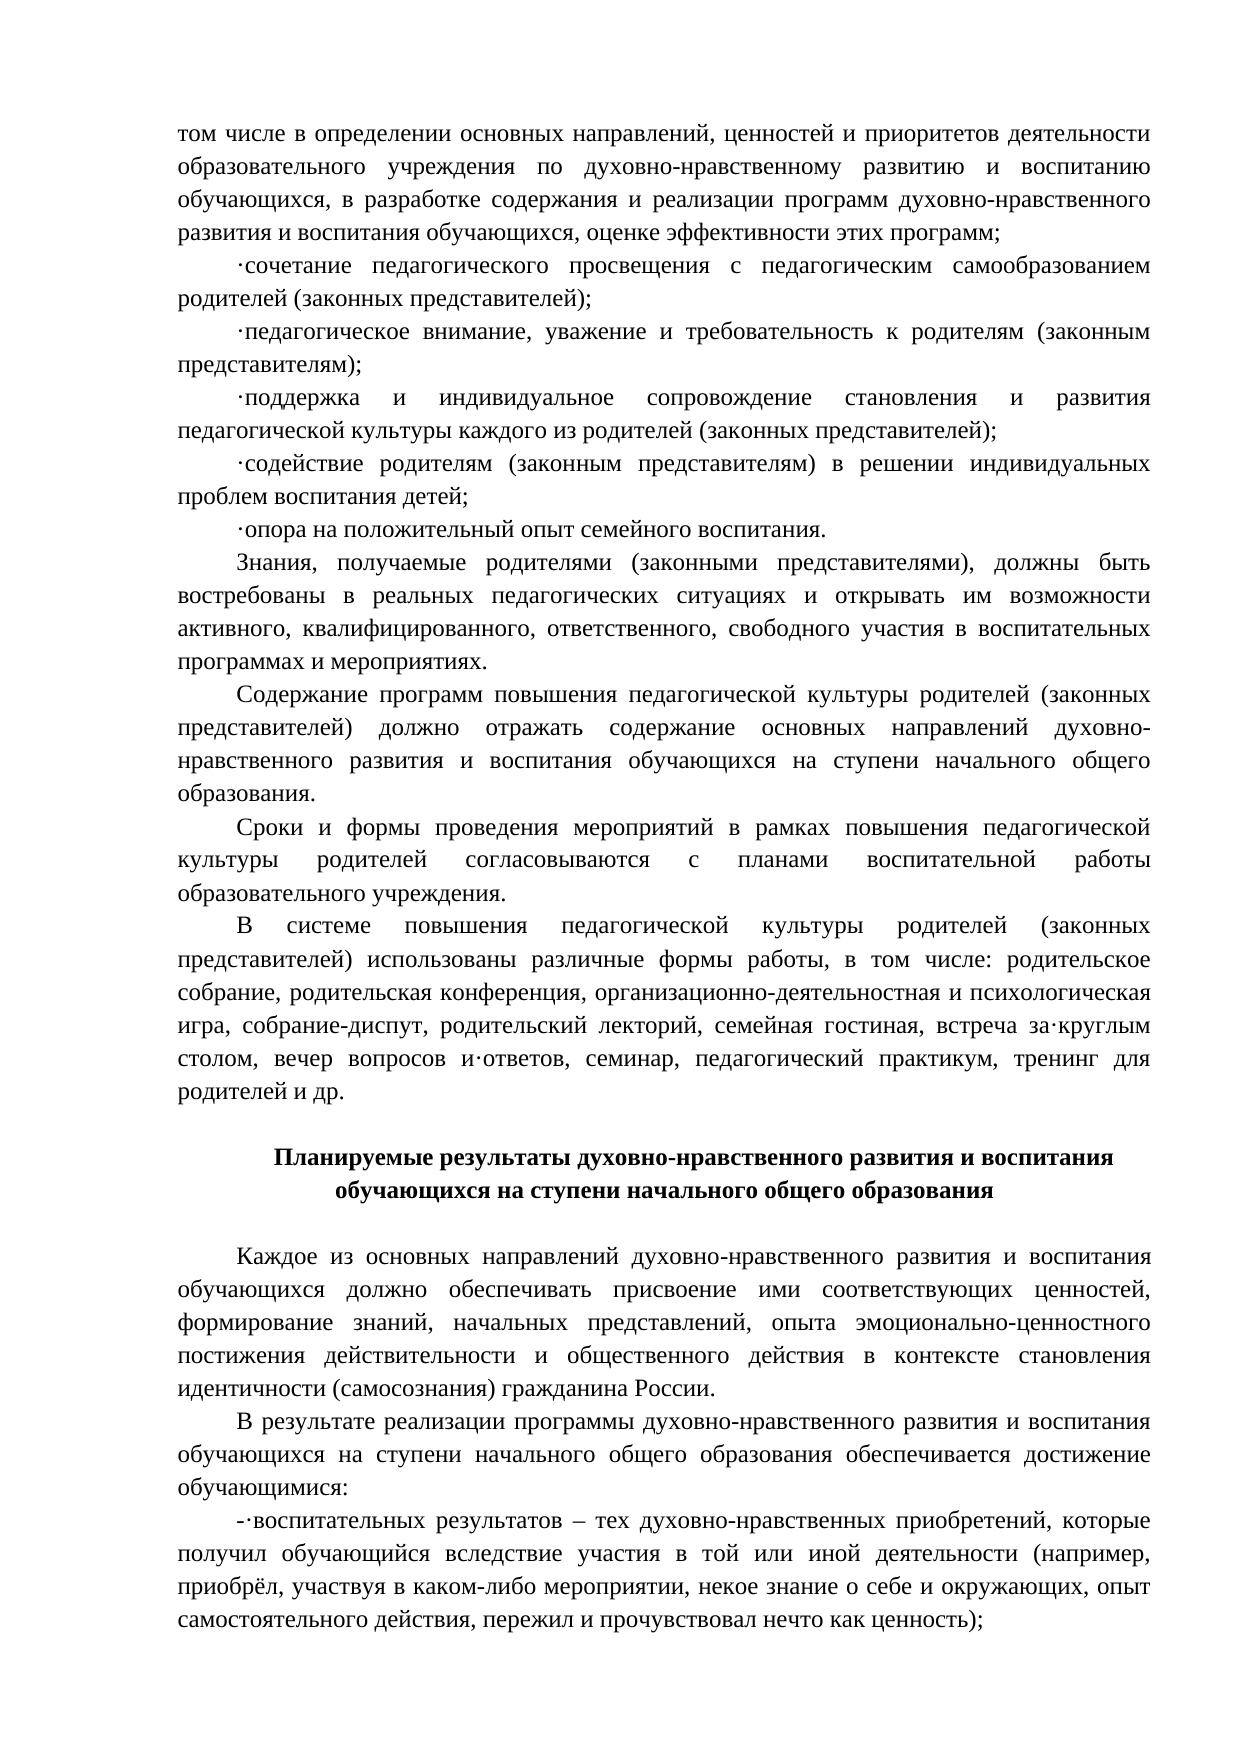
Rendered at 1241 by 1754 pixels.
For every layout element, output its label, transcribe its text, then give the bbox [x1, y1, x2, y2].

text ·поддержка и индивидуальное сопровождение становления и развития педагогической культуры каждого из родителей (законных представителей); [177, 382, 1152, 444]
text ·опора на положительный опыт семейного воспитания. [177, 514, 1152, 543]
text Знания, получаемые родителями (законными представителями), должны быть востребованы в реальных педагогических ситуациях и открывать им возможности активного, квалифицированного, ответственного, свободного участия в воспитательных программах и мероприятиях. [177, 547, 1152, 675]
text Каждое из основных направлений духовно-нравственного развития и воспитания обучающихся должно обеспечивать присвоение ими соответствующих ценностей, формирование знаний, начальных представлений, опыта эмоционально-ценностного постижения действительности и общественного действия в контексте становления идентичности (самосознания) гражданина России. [177, 1241, 1152, 1402]
text ·педагогическое внимание, уважение и требовательность к родителям (законным представителям); [177, 316, 1152, 378]
text Содержание программ повышения педагогической культуры родителей (законных представителей) должно отражать содержание основных направлений духовно-нравственного развития и воспитания обучающихся на ступени начального общего образования. [177, 679, 1152, 807]
text Сроки и формы проведения мероприятий в рамках повышения педагогической культуры родителей согласовываются с планами воспитательной работы образовательного учреждения. [177, 812, 1152, 906]
text Планируемые результаты духовно-нравственного развития и воспитания обучающихся на ступени начального общего образования [177, 1142, 1152, 1203]
text В результате реализации программы духовно-нравственного развития и воспитания обучающихся на ступени начального общего образования обеспечивается достижение обучающимися: [177, 1406, 1152, 1501]
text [177, 118, 1152, 246]
text ·сочетание педагогического просвещения с педагогическим самообразованием родителей (законных представителей); [177, 250, 1152, 312]
text -·воспитательных результатов – тех духовно-нравственных приобретений, которые получил обучающийся вследствие участия в той или иной деятельности (например, приобрёл, участвуя в каком-либо мероприятии, некое знание о себе и окружающих, опыт самостоятельного действия, пережил и прочувствовал нечто как ценность); [177, 1505, 1152, 1633]
text В системе повышения педагогической культуры родителей (законных представителей) использованы различные формы работы, в том числе: родительское собрание, родительская конференция, организационно-деятельностная и психологическая игра, собрание-диспут, родительский лекторий, семейная гостиная, встреча за·круглым столом, вечер вопросов и·ответов, семинар, педагогический практикум, тренинг для родителей и др. [177, 911, 1152, 1104]
text ·содействие родителям (законным представителям) в решении индивидуальных проблем воспитания детей; [177, 448, 1152, 510]
